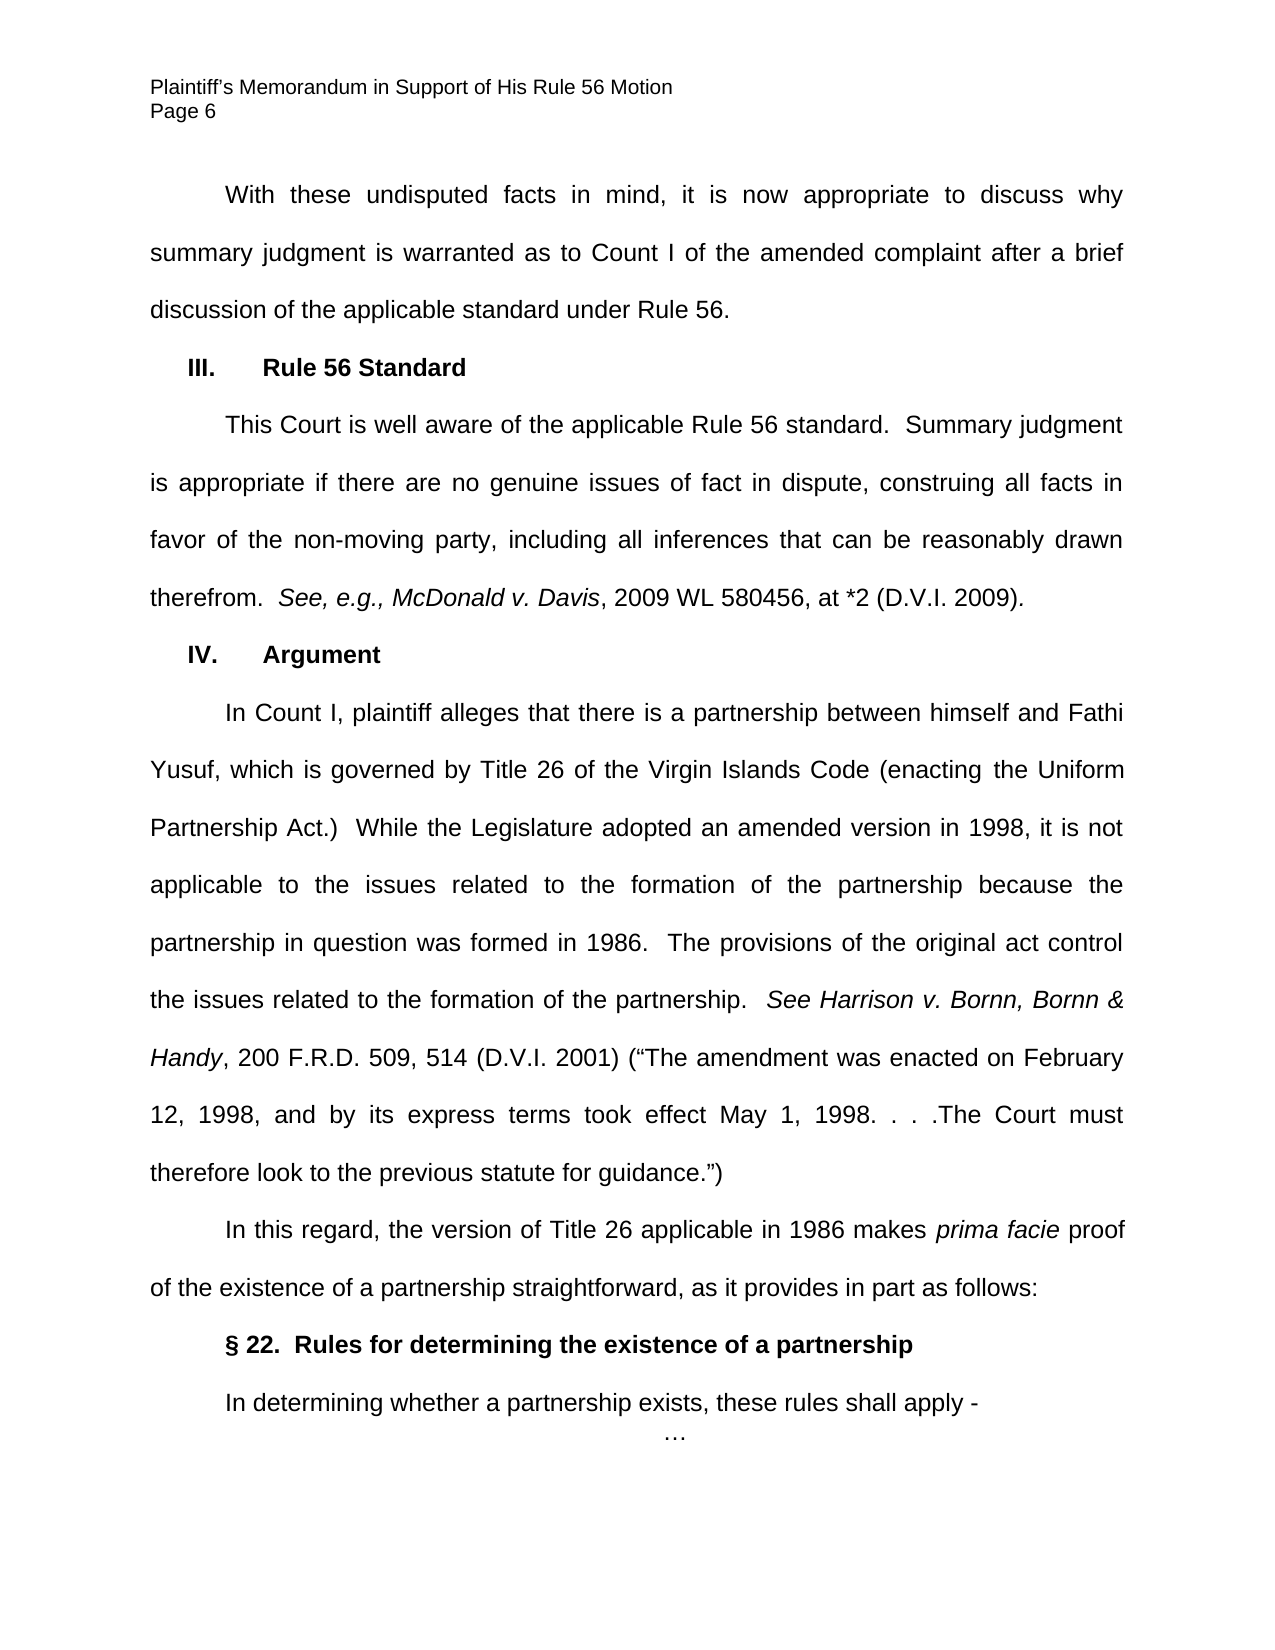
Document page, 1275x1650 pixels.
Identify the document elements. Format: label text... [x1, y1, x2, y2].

text This Court is well aware of the applicable Rule 56 standard. Summary judgment is appropriate if there are no genuine issues of fact in dispute, construing all facts in favor of the non-moving party, including all inferences that can be reasonably drawn therefrom. See, e.g., McDonald v. Davis, 2009 WL 580456, at *2 (D.V.I. 2009). [150, 410, 1125, 612]
text With these undisputed facts in mind, it is now appropriate to discuss why summary judgment is warranted as to Count I of the amended complaint after a brief discussion of the applicable standard under Rule 56. [150, 180, 1125, 324]
list Argument [187, 640, 1125, 669]
text In Count I, plaintiff alleges that there is a partnership between himself and Fathi Yusuf, which is governed by Title 26 of the Virgin Islands Code (enacting the Uniform Partnership Act.) While the Legislature adopted an amended version in 1998, it is not applicable to the issues related to the formation of the partnership because the partnership in question was formed in 1986. The provisions of the original act control the issues related to the formation of the partnership. See Harrison v. Bornn, Bornn & Handy, 200 F.R.D. 509, 514 (D.V.I. 2001) (“The amendment was enacted on February 12, 1998, and by its express terms took effect May 1, 1998. . . .The Court must therefore look to the previous statute for guidance.”) [150, 698, 1125, 1187]
list Rule 56 Standard [187, 353, 1125, 382]
text In determining whether a partnership exists, these rules shall apply - [225, 1388, 1050, 1417]
text § 22. Rules for determining the existence of a partnership [150, 1330, 1125, 1359]
text … [150, 1417, 1125, 1445]
text In this regard, the version of Title 26 applicable in 1986 makes prima facie proof of the existence of a partnership straightforward, as it provides in part as follows: [150, 1215, 1125, 1302]
